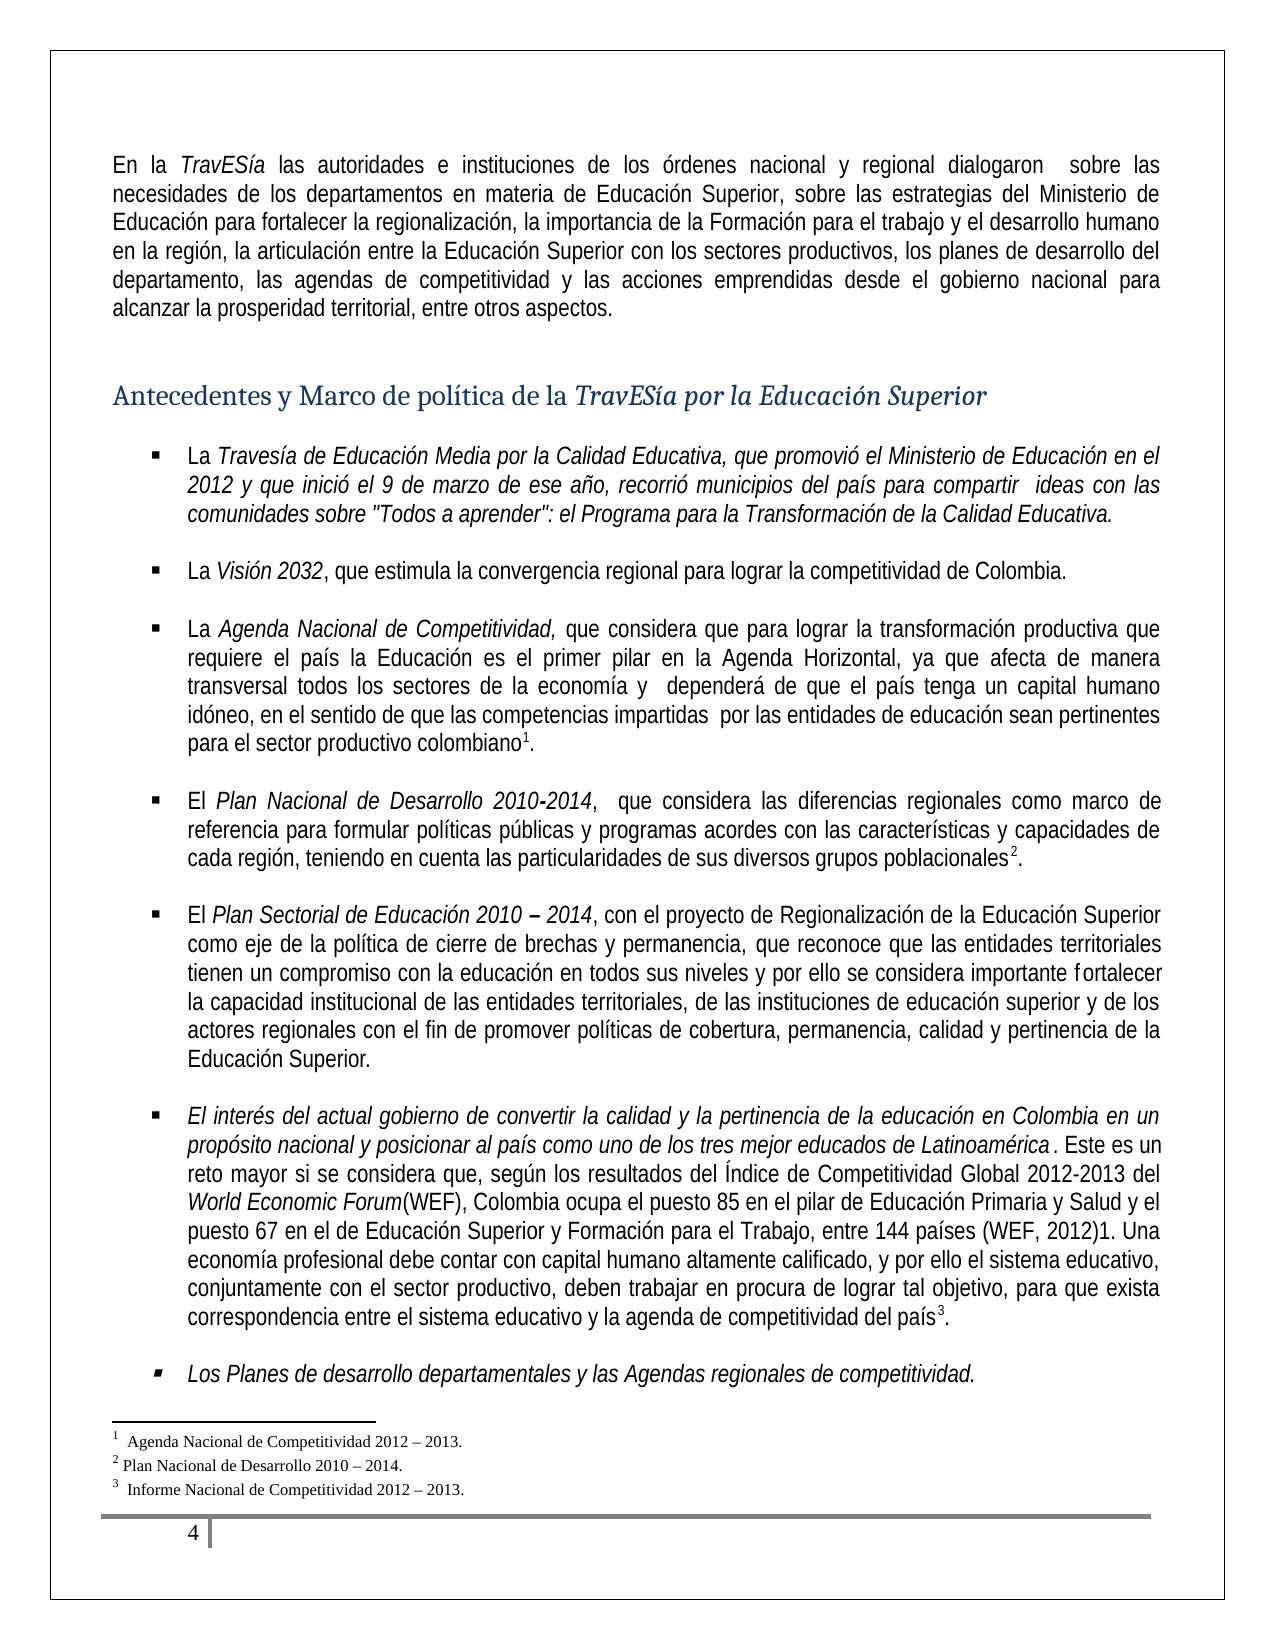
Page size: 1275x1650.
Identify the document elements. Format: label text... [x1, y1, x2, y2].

text Antecedentes y Marco de política de la TravESía por la Educación Superior [112, 379, 1162, 413]
list Los Planes de desarrollo departamentales y las Agendas regionales de competitividad. [150, 1359, 1162, 1388]
list El Plan Nacional de Desarrollo 2010-2014, que considera las diferencias regionales como marco de referencia para formular políticas públicas y programas acordes con las características y capacidades de cada región, teniendo en cuenta las particularidades de sus diversos grupos poblacionales. [150, 786, 1162, 872]
list El interés del actual gobierno de convertir la calidad y la pertinencia de la educación en Colombia en un propósito nacional y posicionar al país como uno de los tres mejor educados de Latinoamérica. Este es un reto mayor si se considera que, según los resultados del Índice de Competitividad Global 2012-2013 del World Economic Forum(WEF), Colombia ocupa el puesto 85 en el pilar de Educación Primaria y Salud y el puesto 67 en el de Educación Superior y Formación para el Trabajo, entre 144 países (WEF, 2012)1. Una economía profesional debe contar con capital humano altamente calificado, y por ello el sistema educativo, conjuntamente con el sector productivo, deben trabajar en procura de lograr tal objetivo, para que exista correspondencia entre el sistema educativo y la agenda de competitividad del país. [150, 1101, 1162, 1331]
list La Agenda Nacional de Competitividad, que considera que para lograr la transformación productiva que requiere el país la Educación es el primer pilar en la Agenda Horizontal, ya que afecta de manera transversal todos los sectores de la economía y dependerá de que el país tenga un capital humano idóneo, en el sentido de que las competencias impartidas por las entidades de educación sean pertinentes para el sector productivo colombiano. [150, 614, 1162, 757]
list La Travesía de Educación Media por la Calidad Educativa, que promovió el Ministerio de Educación en el 2012 y que inició el 9 de marzo de ese año, recorrió municipios del país para compartir ideas con las comunidades sobre "Todos a aprender": el Programa para la Transformación de la Calidad Educativa. [150, 441, 1162, 527]
text En la TravESía las autoridades e instituciones de los órdenes nacional y regional dialogaron sobre las necesidades de los departamentos en materia de Educación Superior, sobre las estrategias del Ministerio de Educación para fortalecer la regionalización, la importancia de la Formación para el trabajo y el desarrollo humano en la región, la articulación entre la Educación Superior con los sectores productivos, los planes de desarrollo del departamento, las agendas de competitividad y las acciones emprendidas desde el gobierno nacional para alcanzar la prosperidad territorial, entre otros aspectos. [112, 150, 1162, 322]
list El Plan Sectorial de Educación 2010 – 2014, con el proyecto de Regionalización de la Educación Superior como eje de la política de cierre de brechas y permanencia, que reconoce que las entidades territoriales tienen un compromiso con la educación en todos sus niveles y por ello se considera importante fortalecer la capacidad institucional de las entidades territoriales, de las instituciones de educación superior y de los actores regionales con el fin de promover políticas de cobertura, permanencia, calidad y pertinencia de la Educación Superior. [150, 901, 1162, 1073]
list La Visión 2032, que estimula la convergencia regional para lograr la competitividad de Colombia. [150, 556, 1162, 585]
